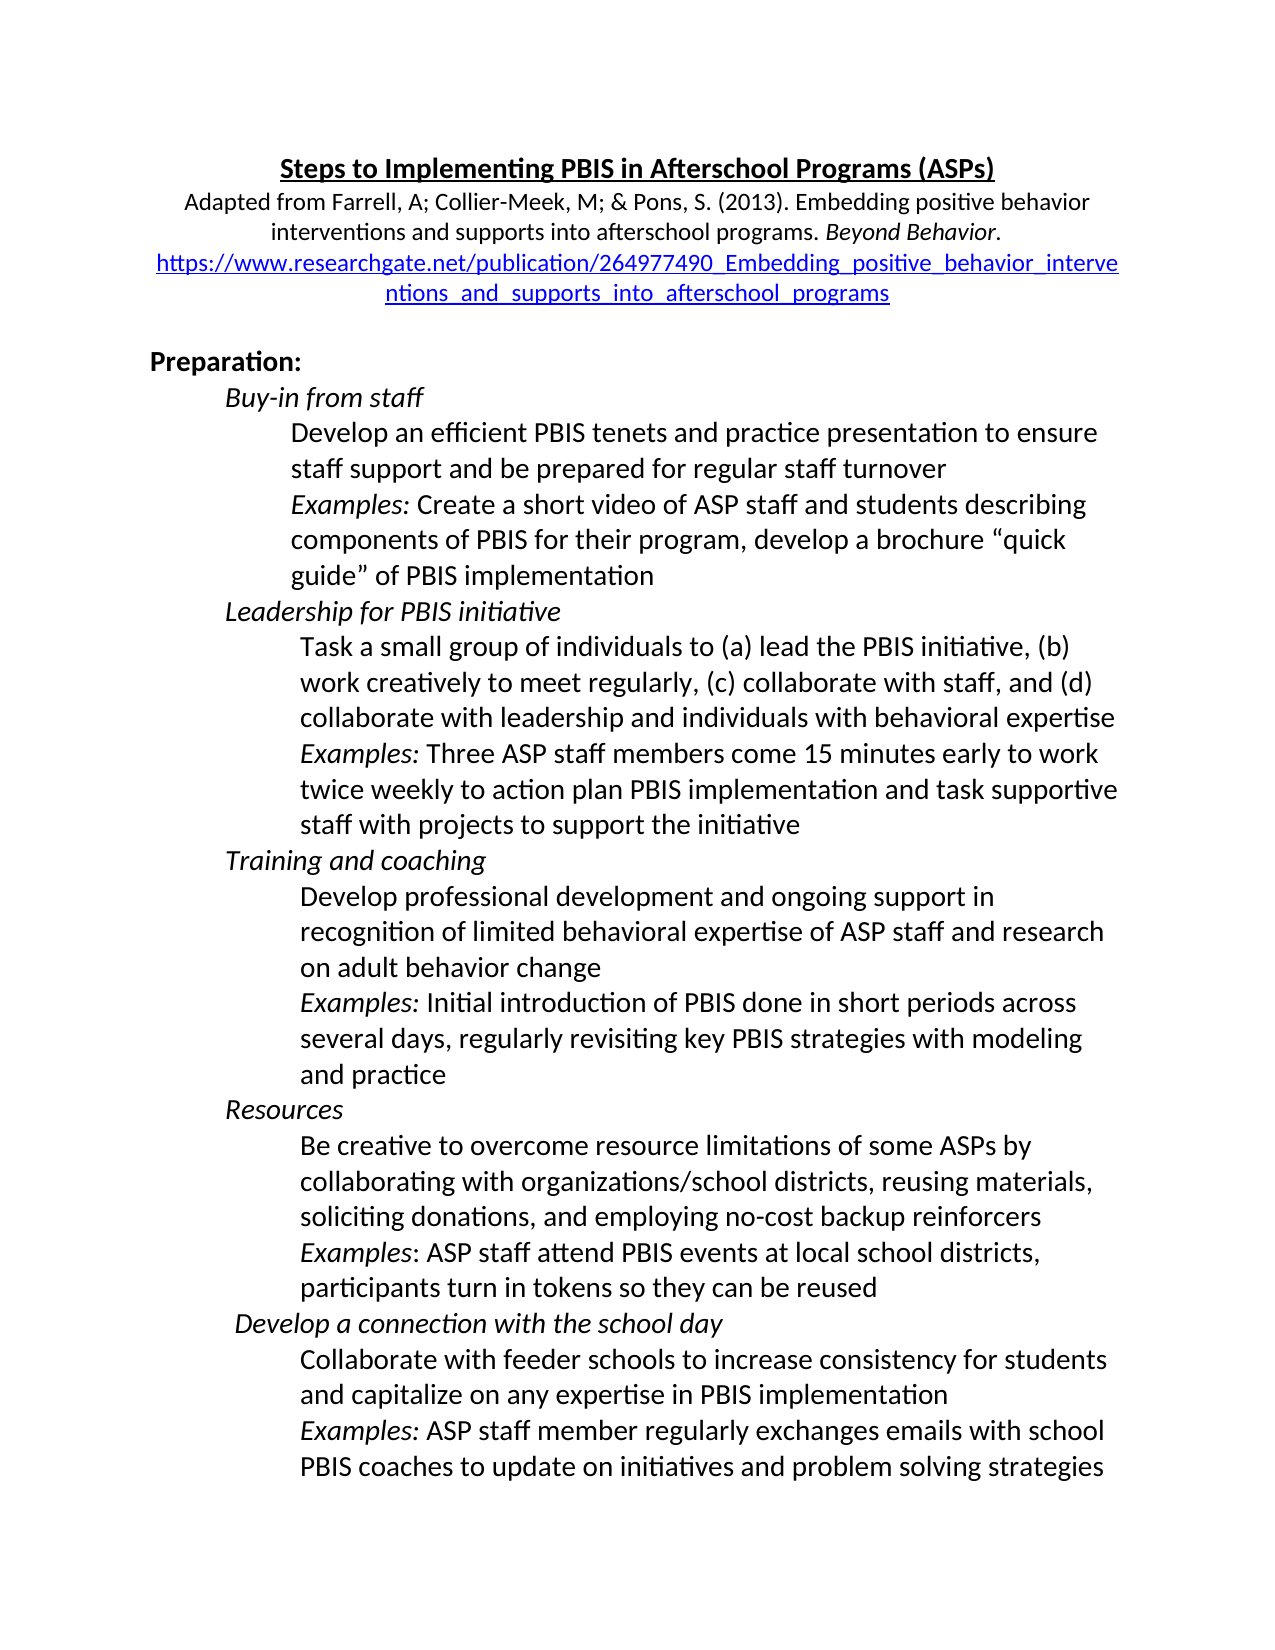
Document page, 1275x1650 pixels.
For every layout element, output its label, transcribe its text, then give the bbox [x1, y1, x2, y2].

text Leadership for PBIS initiative [225, 593, 1125, 628]
text Buy-in from staff [150, 379, 1125, 414]
text Task a small group of individuals to (a) lead the PBIS initiative, (b) work creatively to meet regularly, (c) collaborate with staff, and (d) collaborate with leadership and individuals with behavioral expertise [300, 628, 1125, 735]
text Training and coaching [225, 842, 1125, 878]
text Develop an efficient PBIS tenets and practice presentation to ensure staff support and be prepared for regular staff turnover [291, 414, 1125, 486]
text Examples: ASP staff attend PBIS events at local school districts, participants turn in tokens so they can be reused [300, 1234, 1125, 1305]
text Develop a connection with the school day [234, 1305, 1125, 1341]
text Adapted from Farrell, A; Collier-Meek, M; & Pons, S. (2013). Embedding positive behavior interventions and supports into afterschool programs. Beyond Behavior. https://www.researchgate.net/publication/264977490_Embedding_positive_behavior_interventions_and_supports_into_afterschool_programs [150, 186, 1125, 308]
text Steps to Implementing PBIS in Afterschool Programs (ASPs) [150, 150, 1125, 186]
text Examples: ASP staff member regularly exchanges emails with school PBIS coaches to update on initiatives and problem solving strategies [300, 1412, 1125, 1483]
text Preparation: [150, 343, 1125, 379]
text Be creative to overcome resource limitations of some ASPs by collaborating with organizations/school districts, reusing materials, soliciting donations, and employing no-cost backup reinforcers [300, 1127, 1125, 1234]
text Resources [225, 1091, 1125, 1127]
text Examples: Three ASP staff members come 15 minutes early to work twice weekly to action plan PBIS implementation and task supportive staff with projects to support the initiative [300, 735, 1125, 842]
text Examples: Initial introduction of PBIS done in short periods across several days, regularly revisiting key PBIS strategies with modeling and practice [300, 984, 1125, 1091]
text Examples: Create a short video of ASP staff and students describing components of PBIS for their program, develop a brochure “quick guide” of PBIS implementation [291, 486, 1125, 593]
text Develop professional development and ongoing support in recognition of limited behavioral expertise of ASP staff and research on adult behavior change [300, 878, 1125, 984]
text Collaborate with feeder schools to increase consistency for students and capitalize on any expertise in PBIS implementation [300, 1341, 1125, 1412]
